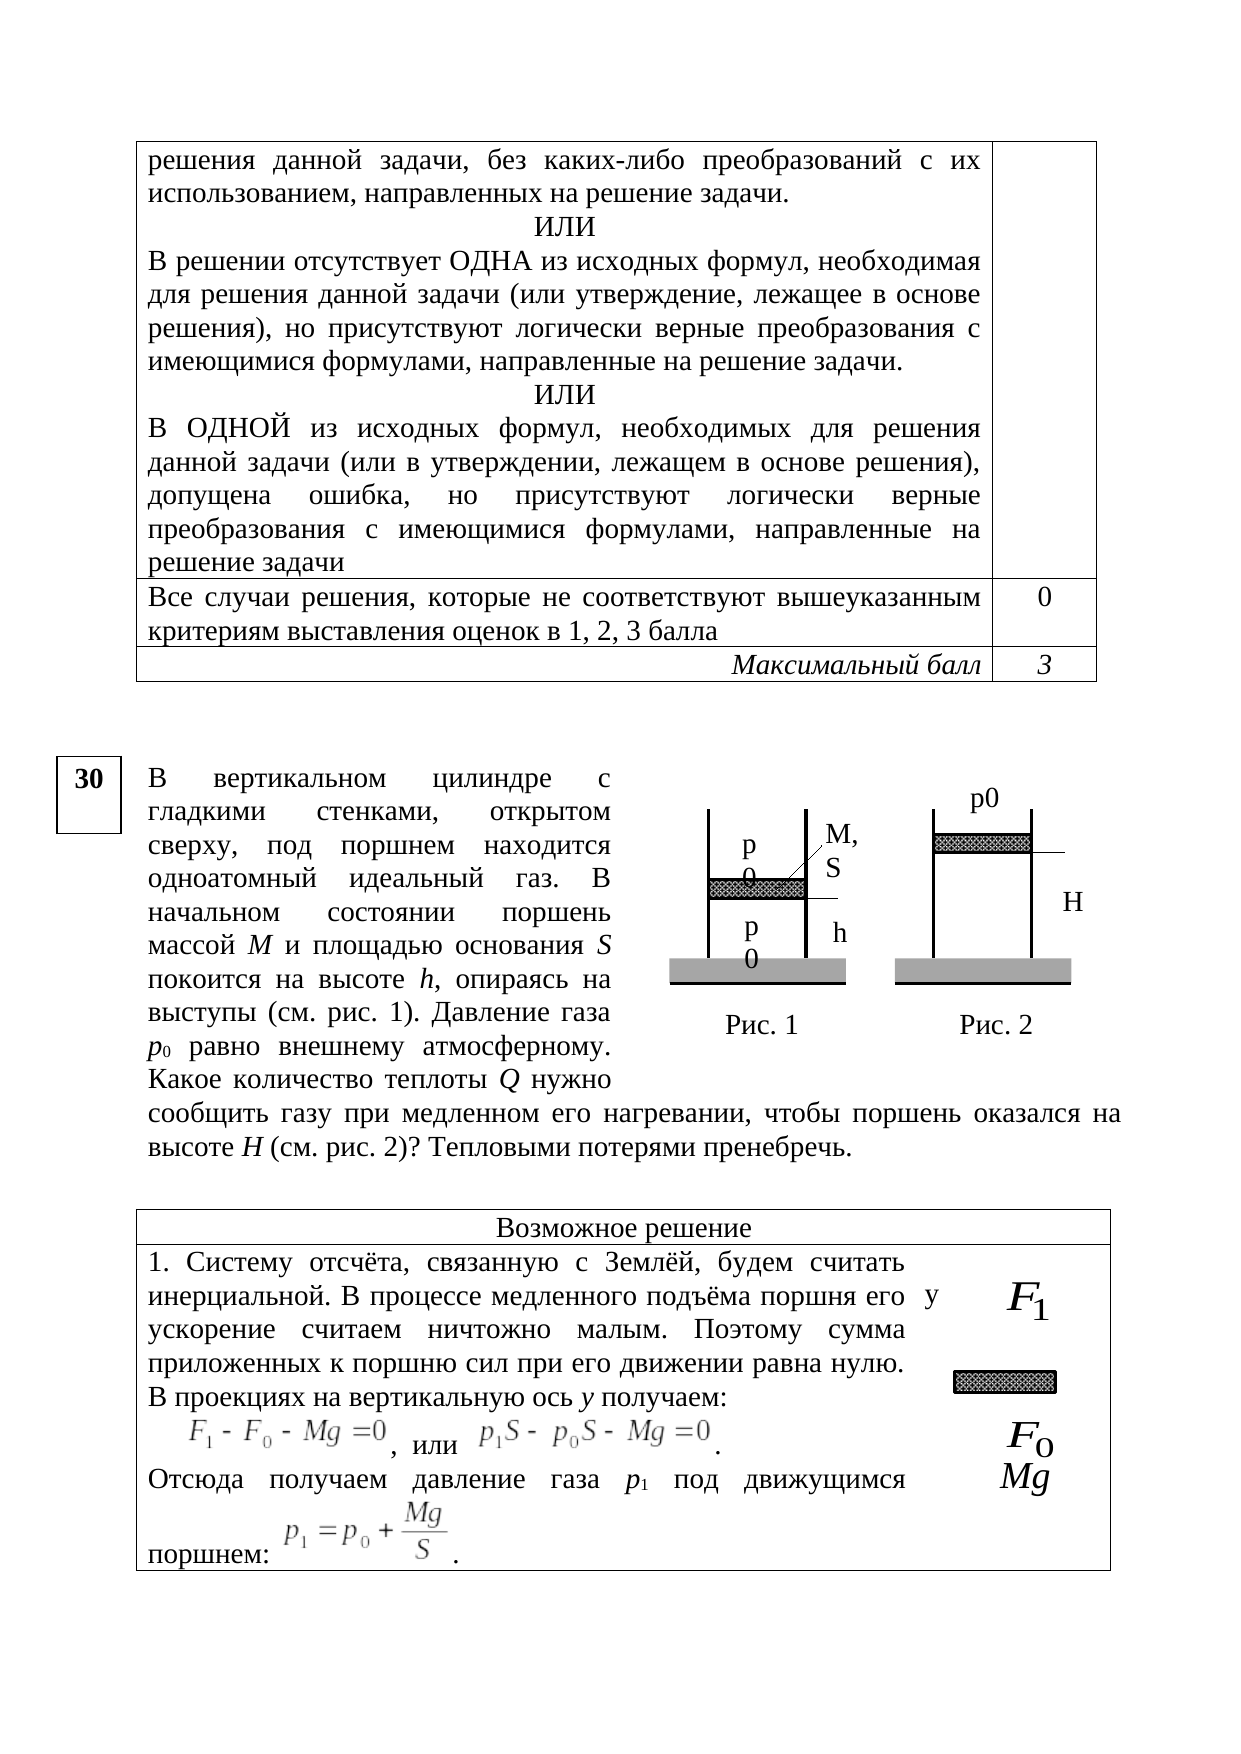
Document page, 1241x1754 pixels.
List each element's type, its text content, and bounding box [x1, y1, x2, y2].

table_cell 1 [993, 142, 1096, 578]
table_header Возможное решение [137, 1210, 1110, 1243]
text В вертикальном цилиндре с гладкими стенками, открытом сверху, под поршнем находится одноатомный идеальный газ. В начальном состоянии поршень массой M и площадью основания S покоится на высоте h, опираясь на выступы (см. рис. 1). Давление газа p0 равно внешнему атмосферному. Какое количество теплоты Q нужно сообщить газу при медленном его нагревании, чтобы поршень оказался на высоте H (см. рис. 2)? Тепловыми потерями пренебречь. [148, 760, 1122, 1162]
table_cell 0 [993, 579, 1096, 646]
table_cell Максимальный балл [137, 647, 992, 681]
table_cell 3 [993, 647, 1096, 681]
text 30 [58, 759, 120, 830]
table_cell Все случаи решения, которые не соответствуют вышеуказанным критериям выставления оценок в 1, 2, 3 балла [137, 579, 992, 646]
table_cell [137, 142, 992, 578]
table_header [630, 760, 1103, 1066]
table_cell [137, 1245, 1110, 1570]
